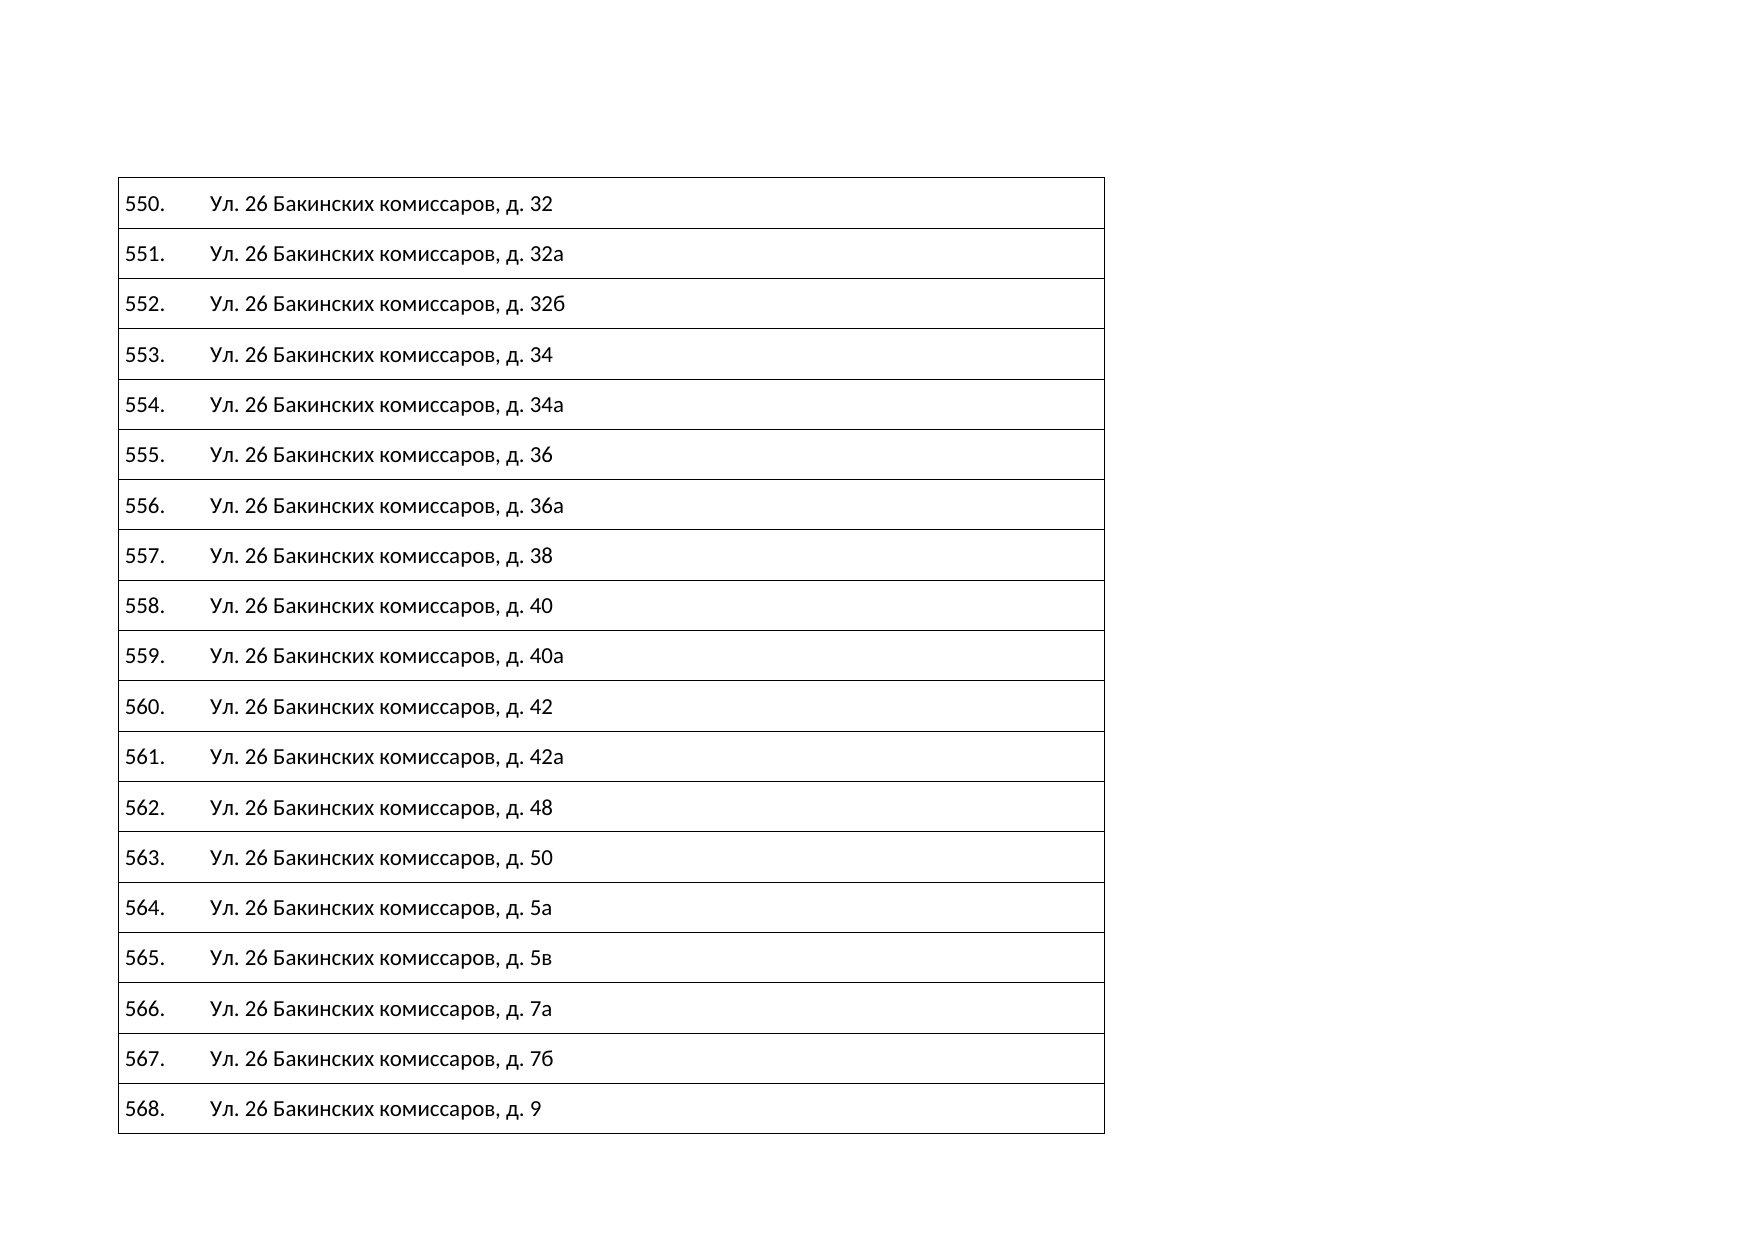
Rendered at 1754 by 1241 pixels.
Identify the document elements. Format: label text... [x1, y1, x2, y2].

table_cell Ул. 26 Бакинских комиссаров, д. 34 [204, 329, 1104, 378]
table_cell 562. [119, 782, 203, 831]
table_cell Ул. 26 Бакинских комиссаров, д. 36 [204, 430, 1104, 479]
table_cell 551. [119, 229, 203, 278]
table_cell Ул. 26 Бакинских комиссаров, д. 32а [204, 229, 1104, 278]
table_cell 561. [119, 732, 203, 781]
table_cell Ул. 26 Бакинских комиссаров, д. 32б [204, 279, 1104, 328]
table_cell Ул. 26 Бакинских комиссаров, д. 42а [204, 732, 1104, 781]
table_cell 554. [119, 380, 203, 429]
table_cell 565. [119, 933, 203, 982]
table_cell 560. [119, 681, 203, 731]
table_cell 568. [119, 1084, 203, 1133]
table_cell Ул. 26 Бакинских комиссаров, д. 38 [204, 530, 1104, 580]
table_cell Ул. 26 Бакинских комиссаров, д. 7б [204, 1034, 1104, 1083]
table_cell Ул. 26 Бакинских комиссаров, д. 5в [204, 933, 1104, 982]
table_cell Ул. 26 Бакинских комиссаров, д. 34а [204, 380, 1104, 429]
table_cell Ул. 26 Бакинских комиссаров, д. 48 [204, 782, 1104, 831]
table_cell 567. [119, 1034, 203, 1083]
table_cell 557. [119, 530, 203, 580]
table_cell 559. [119, 631, 203, 680]
table_cell Ул. 26 Бакинских комиссаров, д. 5а [204, 883, 1104, 932]
table_cell Ул. 26 Бакинских комиссаров, д. 36а [204, 480, 1104, 529]
table_cell Ул. 26 Бакинских комиссаров, д. 50 [204, 832, 1104, 882]
table_cell 558. [119, 581, 203, 630]
table_cell 564. [119, 883, 203, 932]
table_cell Ул. 26 Бакинских комиссаров, д. 32 [204, 178, 1104, 227]
table_cell 555. [119, 430, 203, 479]
table_cell 552. [119, 279, 203, 328]
table_cell 556. [119, 480, 203, 529]
table_cell Ул. 26 Бакинских комиссаров, д. 42 [204, 681, 1104, 731]
table_cell Ул. 26 Бакинских комиссаров, д. 9 [204, 1084, 1104, 1133]
table_cell 563. [119, 832, 203, 882]
table_cell 553. [119, 329, 203, 378]
table_cell 566. [119, 983, 203, 1032]
table_cell Ул. 26 Бакинских комиссаров, д. 40а [204, 631, 1104, 680]
table_cell 550. [119, 178, 203, 227]
table_cell Ул. 26 Бакинских комиссаров, д. 7а [204, 983, 1104, 1032]
table_cell Ул. 26 Бакинских комиссаров, д. 40 [204, 581, 1104, 630]
